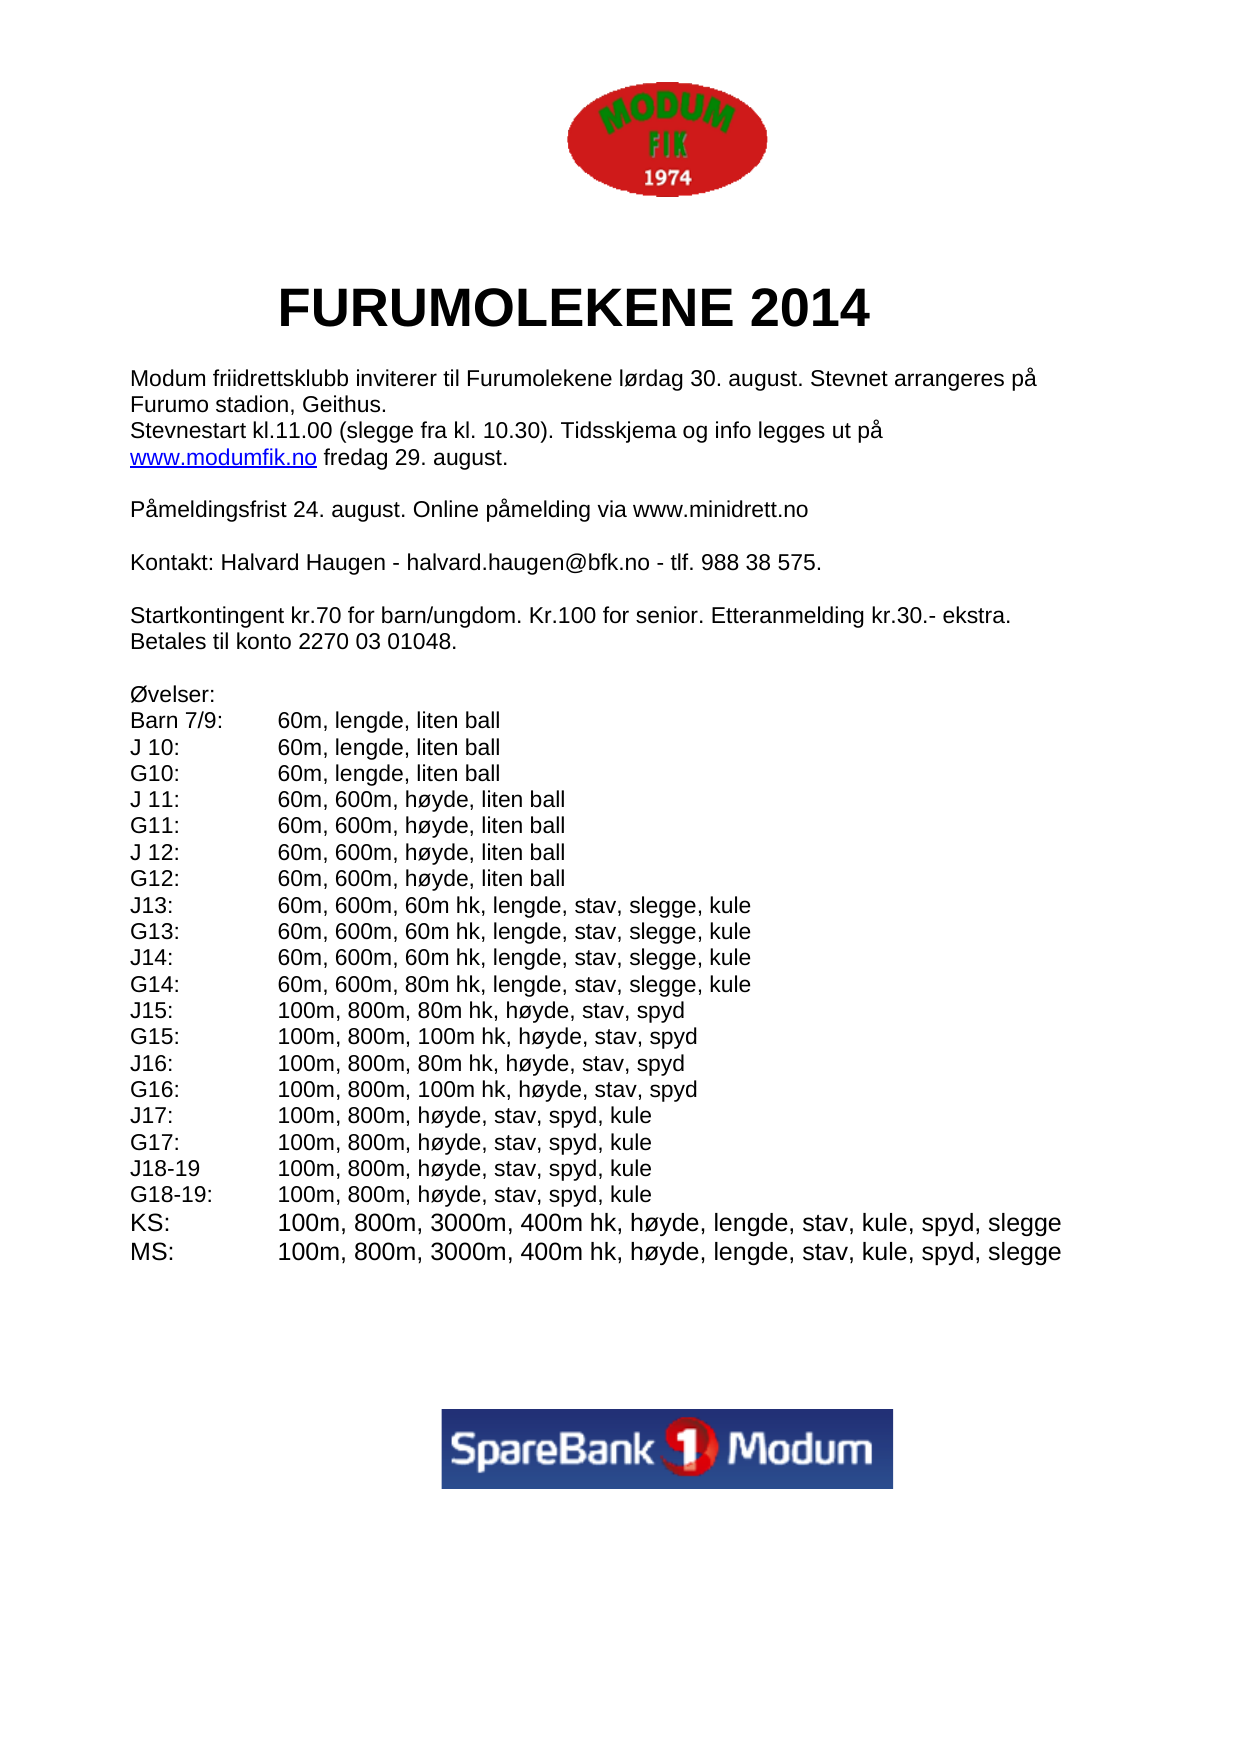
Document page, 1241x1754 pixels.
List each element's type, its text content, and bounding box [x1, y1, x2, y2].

text G13: 60m, 600m, 60m hk, lengde, stav, slegge, kule [130, 918, 1205, 944]
text J 12: 60m, 600m, høyde, liten ball [130, 839, 1205, 865]
text G18-19: 100m, 800m, høyde, stav, spyd, kule [130, 1181, 1205, 1208]
text J18-19 100m, 800m, høyde, stav, spyd, kule [130, 1155, 1205, 1181]
text J14: 60m, 600m, 60m hk, lengde, stav, slegge, kule [130, 944, 1205, 971]
text J 10: 60m, lengde, liten ball [130, 733, 1205, 760]
text Øvelser: [130, 681, 1205, 707]
text KS: 100m, 800m, 3000m, 400m hk, høyde, lengde, stav, kule, spyd, slegge [130, 1208, 1205, 1237]
subtitle Furumo stadion, Geithus. [130, 391, 1240, 417]
picture [441, 1409, 894, 1489]
text G12: 60m, 600m, høyde, liten ball [130, 865, 1205, 892]
text Barn 7/9: 60m, lengde, liten ball [130, 707, 1205, 733]
text G15: 100m, 800m, 100m hk, høyde, stav, spyd [130, 1023, 1205, 1050]
subtitle Modum friidrettsklubb inviterer til Furumolekene lørdag 30. august. Stevnet arrangeres på [130, 364, 1240, 391]
text G11: 60m, 600m, høyde, liten ball [130, 812, 1205, 839]
text J16: 100m, 800m, 80m hk, høyde, stav, spyd [130, 1050, 1205, 1076]
text G16: 100m, 800m, 100m hk, høyde, stav, spyd [130, 1076, 1205, 1102]
text FURUMOLEKENE 2014 [204, 276, 1205, 338]
text J15: 100m, 800m, 80m hk, høyde, stav, spyd [130, 997, 1205, 1023]
subtitle www.modumfik.no fredag 29. august. [130, 443, 1240, 470]
subtitle Betales til konto 2270 03 01048. [130, 628, 1240, 654]
text MS: 100m, 800m, 3000m, 400m hk, høyde, lengde, stav, kule, spyd, slegge [130, 1237, 1205, 1265]
picture [567, 82, 768, 197]
text G17: 100m, 800m, høyde, stav, spyd, kule [130, 1129, 1205, 1155]
subtitle Stevnestart kl.11.00 (slegge fra kl. 10.30). Tidsskjema og info legges ut på [130, 417, 1240, 443]
text G14: 60m, 600m, 80m hk, lengde, stav, slegge, kule [130, 971, 1205, 997]
text J13: 60m, 600m, 60m hk, lengde, stav, slegge, kule [130, 892, 1205, 918]
text J17: 100m, 800m, høyde, stav, spyd, kule [130, 1102, 1205, 1129]
subtitle Påmeldingsfrist 24. august. Online påmelding via www.minidrett.no [130, 496, 1240, 523]
text G10: 60m, lengde, liten ball [130, 760, 1205, 786]
subtitle Kontakt: Halvard Haugen - halvard.haugen@bfk.no - tlf. 988 38 575. [130, 549, 1240, 575]
subtitle Startkontingent kr.70 for barn/ungdom. Kr.100 for senior. Etteranmelding kr.30.- ekstra. [130, 602, 1240, 628]
text J 11: 60m, 600m, høyde, liten ball [130, 786, 1205, 812]
